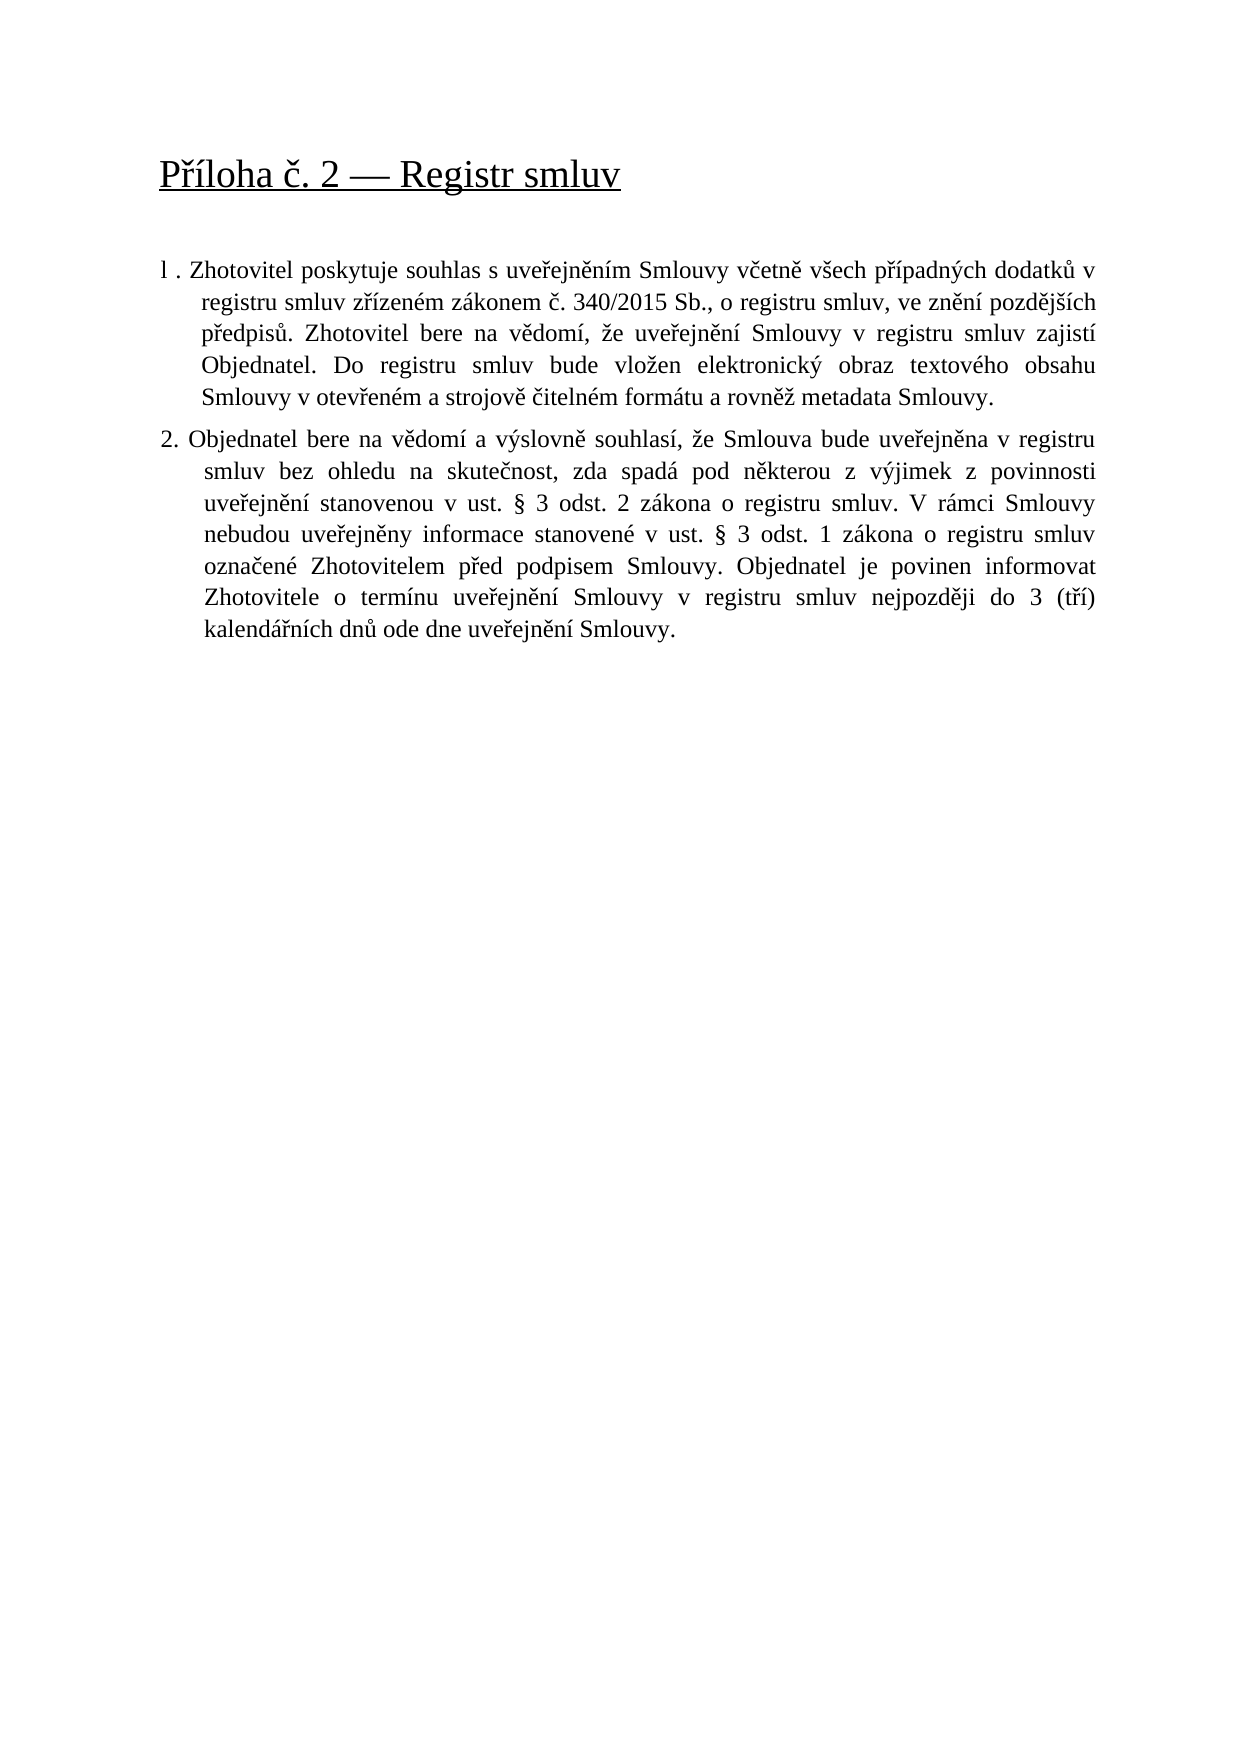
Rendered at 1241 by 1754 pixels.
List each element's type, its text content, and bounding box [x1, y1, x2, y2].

text 2. Objednatel bere na vědomí a výslovně souhlasí, že Smlouva bude uveřejněna v registru smluv bez ohledu na skutečnost, zda spadá pod některou z výjimek z povinnosti uveřejnění stanovenou v ust. § 3 odst. 2 zákona o registru smluv. V rámci Smlouvy nebudou uveřejněny informace stanovené v ust. § 3 odst. 1 zákona o registru smluv označené Zhotovitelem před podpisem Smlouvy. Objednatel je povinen informovat Zhotovitele o termínu uveřejnění Smlouvy v registru smluv nejpozději do 3 (tří) kalendářních dnů ode dne uveřejnění Smlouvy. [160, 424, 1097, 643]
subtitle Příloha č. 2 — Registr smluv [159, 150, 1097, 196]
text l . Zhotovitel poskytuje souhlas s uveřejněním Smlouvy včetně všech případných dodatků v registru smluv zřízeném zákonem č. 340/2015 Sb., o registru smluv, ve znění pozdějších předpisů. Zhotovitel bere na vědomí, že uveřejnění Smlouvy v registru smluv zajistí Objednatel. Do registru smluv bude vložen elektronický obraz textového obsahu Smlouvy v otevřeném a strojově čitelném formátu a rovněž metadata Smlouvy. [160, 255, 1097, 410]
